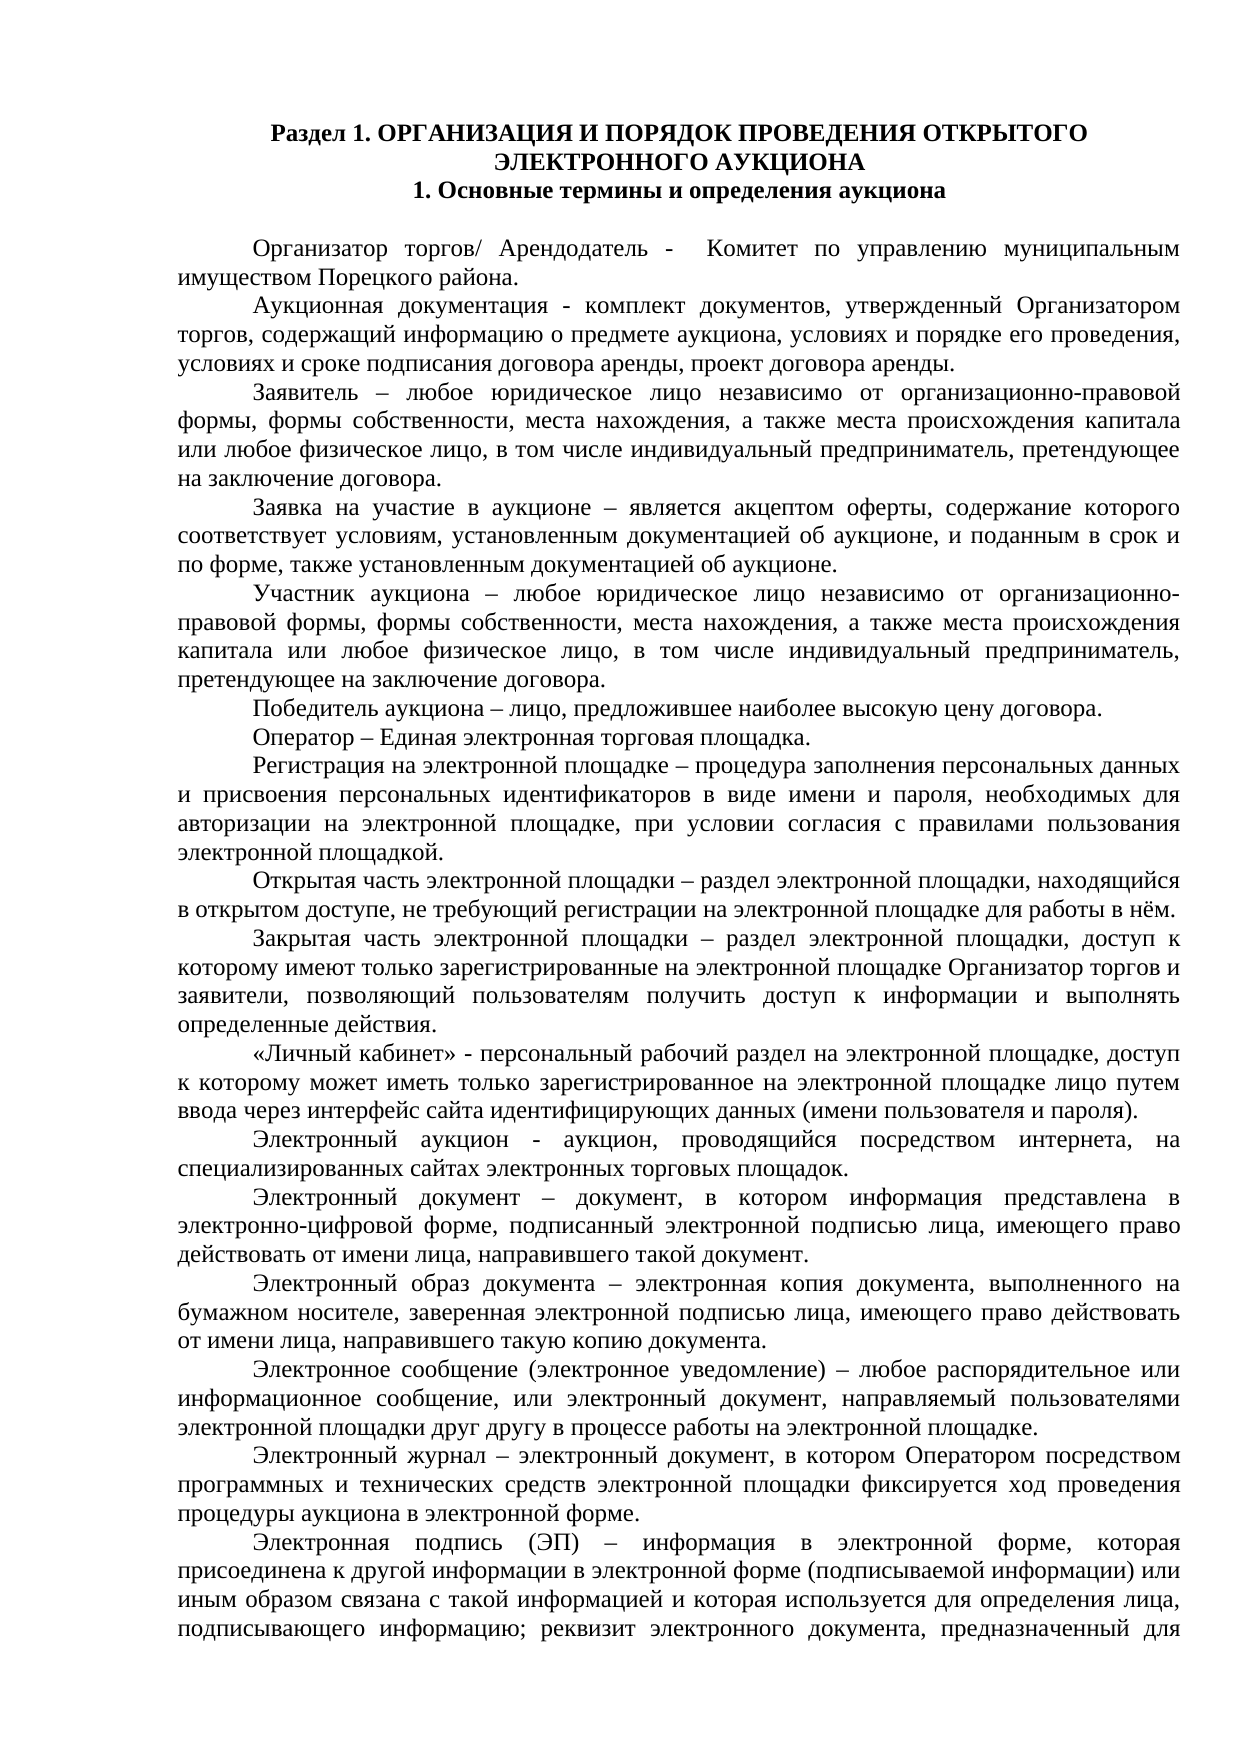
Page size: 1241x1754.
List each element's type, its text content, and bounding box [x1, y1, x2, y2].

text Открытая часть электронной площадки – раздел электронной площадки, находящийся в открытом доступе, не требующий регистрации на электронной площадке для работы в нём. [177, 866, 1181, 923]
text Оператор – Единая электронная торговая площадка. [177, 722, 1181, 751]
text Участник аукциона – любое юридическое лицо независимо от организационно-правовой формы, формы собственности, места нахождения, а также места происхождения капитала или любое физическое лицо, в том числе индивидуальный предприниматель, претендующее на заключение договора. [177, 578, 1181, 693]
text Электронный журнал – электронный документ, в котором Оператором посредством программных и технических средств электронной площадки фиксируется ход проведения процедуры аукциона в электронной форме. [177, 1441, 1181, 1527]
text Организатор торгов/ Арендодатель - Комитет по управлению муниципальным имуществом Порецкого района. [177, 233, 1181, 291]
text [177, 1527, 1181, 1642]
text Заявитель – любое юридическое лицо независимо от организационно-правовой формы, формы собственности, места нахождения, а также места происхождения капитала или любое физическое лицо, в том числе индивидуальный предприниматель, претендующее на заключение договора. [177, 377, 1181, 492]
text Раздел 1. ОРГАНИЗАЦИЯ И ПОРЯДОК ПРОВЕДЕНИЯ ОТКРЫТОГО ЭЛЕКТРОННОГО АУКЦИОНА [177, 118, 1181, 176]
text Аукционная документация - комплект документов, утвержденный Организатором торгов, содержащий информацию о предмете аукциона, условиях и порядке его проведения, условиях и сроке подписания договора аренды, проект договора аренды. [177, 291, 1181, 377]
text Закрытая часть электронной площадки – раздел электронной площадки, доступ к которому имеют только зарегистрированные на электронной площадке Организатор торгов и заявители, позволяющий пользователям получить доступ к информации и выполнять определенные действия. [177, 923, 1181, 1038]
text Электронный аукцион - аукцион, проводящийся посредством интернета, на специализированных сайтах электронных торговых площадок. [177, 1124, 1181, 1182]
text Электронный образ документа – электронная копия документа, выполненного на бумажном носителе, заверенная электронной подписью лица, имеющего право действовать от имени лица, направившего такую копию документа. [177, 1268, 1181, 1354]
text Победитель аукциона – лицо, предложившее наиболее высокую цену договора. [177, 693, 1181, 722]
text 1. Основные термины и определения аукциона [177, 176, 1181, 204]
text Заявка на участие в аукционе – является акцептом оферты, содержание которого соответствует условиям, установленным документацией об аукционе, и поданным в срок и по форме, также установленным документацией об аукционе. [177, 492, 1181, 578]
text Электронное сообщение (электронное уведомление) – любое распорядительное или информационное сообщение, или электронный документ, направляемый пользователями электронной площадки друг другу в процессе работы на электронной площадке. [177, 1354, 1181, 1441]
text Регистрация на электронной площадке – процедура заполнения персональных данных и присвоения персональных идентификаторов в виде имени и пароля, необходимых для авторизации на электронной площадке, при условии согласия с правилами пользования электронной площадкой. [177, 751, 1181, 866]
text «Личный кабинет» - персональный рабочий раздел на электронной площадке, доступ к которому может иметь только зарегистрированное на электронной площадке лицо путем ввода через интерфейс сайта идентифицирующих данных (имени пользователя и пароля). [177, 1038, 1181, 1124]
text Электронный документ – документ, в котором информация представлена в электронно-цифровой форме, подписанный электронной подписью лица, имеющего право действовать от имени лица, направившего такой документ. [177, 1182, 1181, 1268]
